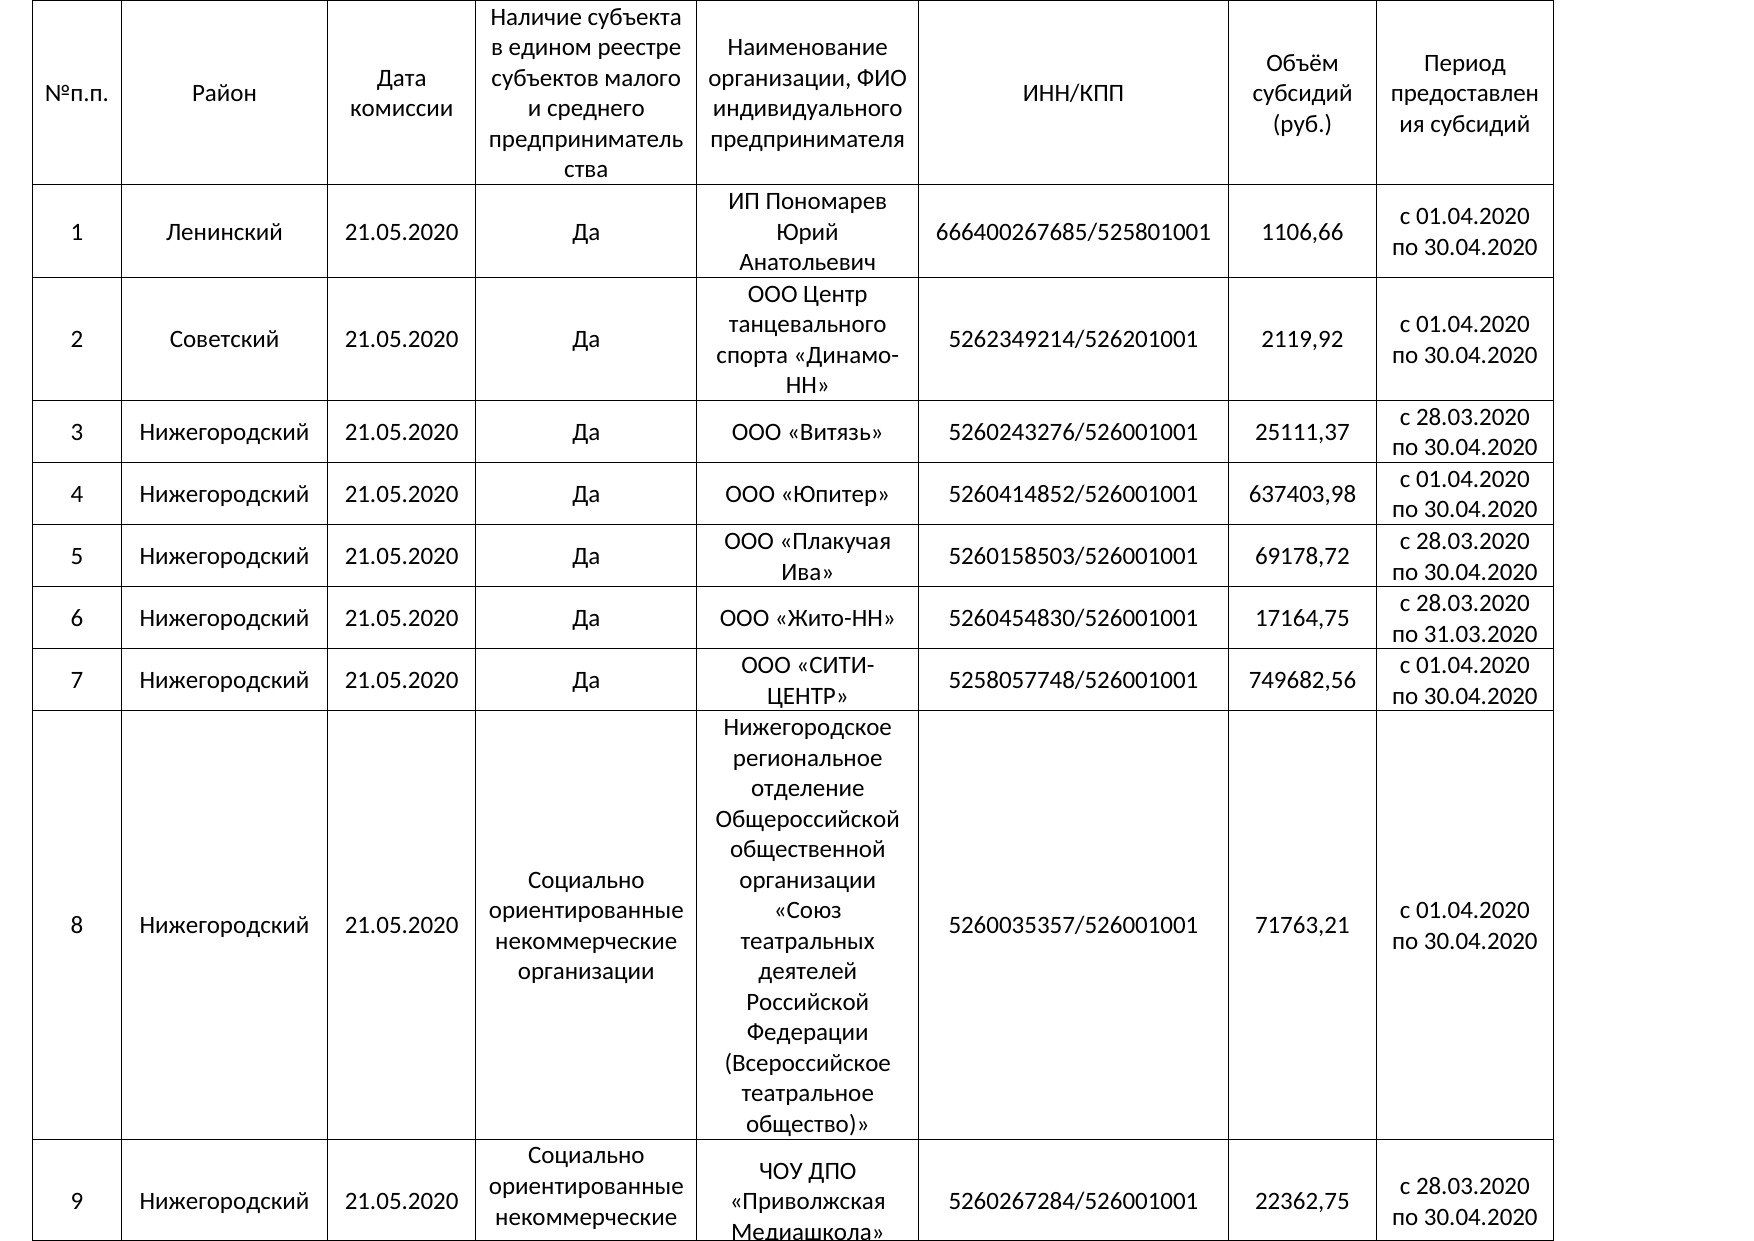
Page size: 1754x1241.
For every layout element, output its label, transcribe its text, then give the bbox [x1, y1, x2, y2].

table_cell с 28.03.2020 по 30.04.2020 [1377, 401, 1553, 462]
table_cell Нижегородский [122, 1140, 327, 1240]
table_cell 3 [33, 401, 121, 462]
table_cell Да [476, 463, 696, 524]
table_cell 5260035357/526001001 [919, 711, 1228, 1139]
table_header Наличие субъекта в едином реестре субъектов малого и среднего предпринимательства [476, 1, 696, 184]
table_header ИНН/КПП [919, 1, 1228, 184]
table_cell с 01.04.2020 по 30.04.2020 [1377, 185, 1553, 277]
table_header Дата комиссии [328, 1, 475, 184]
table_cell 21.05.2020 [328, 1140, 475, 1240]
table_cell 2 [33, 278, 121, 400]
table_header Наименование организации, ФИО индивидуального предпринимателя [697, 1, 918, 184]
table_cell ООО «СИТИ-ЦЕНТР» [697, 649, 918, 710]
table_cell Социально ориентированные некоммерческие организации [476, 711, 696, 1139]
table_cell Нижегородский [122, 587, 327, 648]
table_cell Да [476, 401, 696, 462]
table_header №п.п. [33, 1, 121, 184]
table_cell 7 [33, 649, 121, 710]
table_cell 5258057748/526001001 [919, 649, 1228, 710]
table_cell 637403,98 [1229, 463, 1376, 524]
table_cell 749682,56 [1229, 649, 1376, 710]
table_cell 5260454830/526001001 [919, 587, 1228, 648]
table_cell 6 [33, 587, 121, 648]
table_cell Социально ориентированные некоммерческие организации [476, 1140, 696, 1240]
table_cell ЧОУ ДПО «Приволжская Медиашкола» [697, 1140, 918, 1240]
table_cell 21.05.2020 [328, 463, 475, 524]
table_cell ИП Пономарев Юрий Анатольевич [697, 185, 918, 277]
table_cell 71763,21 [1229, 711, 1376, 1139]
table_cell с 28.03.2020 по 30.04.2020 [1377, 1140, 1553, 1240]
table_cell с 01.04.2020 по 30.04.2020 [1377, 278, 1553, 400]
table_cell Нижегородский [122, 401, 327, 462]
table_cell 1106,66 [1229, 185, 1376, 277]
table_cell Да [476, 525, 696, 586]
table_cell 69178,72 [1229, 525, 1376, 586]
table_cell 21.05.2020 [328, 185, 475, 277]
table_cell 5 [33, 525, 121, 586]
table_cell ООО «Плакучая Ива» [697, 525, 918, 586]
table_cell с 01.04.2020 по 30.04.2020 [1377, 649, 1553, 710]
table_cell Нижегородский [122, 463, 327, 524]
table_cell Нижегородский [122, 649, 327, 710]
table_cell 4 [33, 463, 121, 524]
table_header Объём субсидий (руб.) [1229, 1, 1376, 184]
table_cell 2119,92 [1229, 278, 1376, 400]
table_cell с 01.04.2020 по 30.04.2020 [1377, 711, 1553, 1139]
table_header Район [122, 1, 327, 184]
table_cell 21.05.2020 [328, 711, 475, 1139]
table_cell ООО «Жито-НН» [697, 587, 918, 648]
table_cell 21.05.2020 [328, 587, 475, 648]
table_cell Нижегородский [122, 525, 327, 586]
table_cell Да [476, 649, 696, 710]
table_cell ООО «Витязь» [697, 401, 918, 462]
table_cell Советский [122, 278, 327, 400]
table_cell Ленинский [122, 185, 327, 277]
table_cell 5260267284/526001001 [919, 1140, 1228, 1240]
table_cell ООО Центр танцевального спорта «Динамо-НН» [697, 278, 918, 400]
table_cell Да [476, 587, 696, 648]
table_header Период предоставления субсидий [1377, 1, 1553, 184]
table_cell 5262349214/526201001 [919, 278, 1228, 400]
table_cell 5260243276/526001001 [919, 401, 1228, 462]
table_cell Нижегородский [122, 711, 327, 1139]
table_cell 5260414852/526001001 [919, 463, 1228, 524]
table_cell 21.05.2020 [328, 401, 475, 462]
table_cell 21.05.2020 [328, 278, 475, 400]
table_cell 25111,37 [1229, 401, 1376, 462]
table_cell 666400267685/525801001 [919, 185, 1228, 277]
table_cell 5260158503/526001001 [919, 525, 1228, 586]
table_cell Да [476, 185, 696, 277]
table_cell 17164,75 [1229, 587, 1376, 648]
table_cell 1 [33, 185, 121, 277]
table_cell 8 [33, 711, 121, 1139]
table_cell Нижегородское региональное отделение Общероссийской общественной организации «Союз театральных деятелей Российской Федерации (Всероссийское театральное общество)» [697, 711, 918, 1139]
table_cell ООО «Юпитер» [697, 463, 918, 524]
table_cell 9 [33, 1140, 121, 1240]
table_cell Да [476, 278, 696, 400]
table_cell с 28.03.2020 по 31.03.2020 [1377, 587, 1553, 648]
table_cell 21.05.2020 [328, 649, 475, 710]
table_cell 22362,75 [1229, 1140, 1376, 1240]
table_cell с 01.04.2020 по 30.04.2020 [1377, 463, 1553, 524]
table_cell 21.05.2020 [328, 525, 475, 586]
table_cell с 28.03.2020 по 30.04.2020 [1377, 525, 1553, 586]
